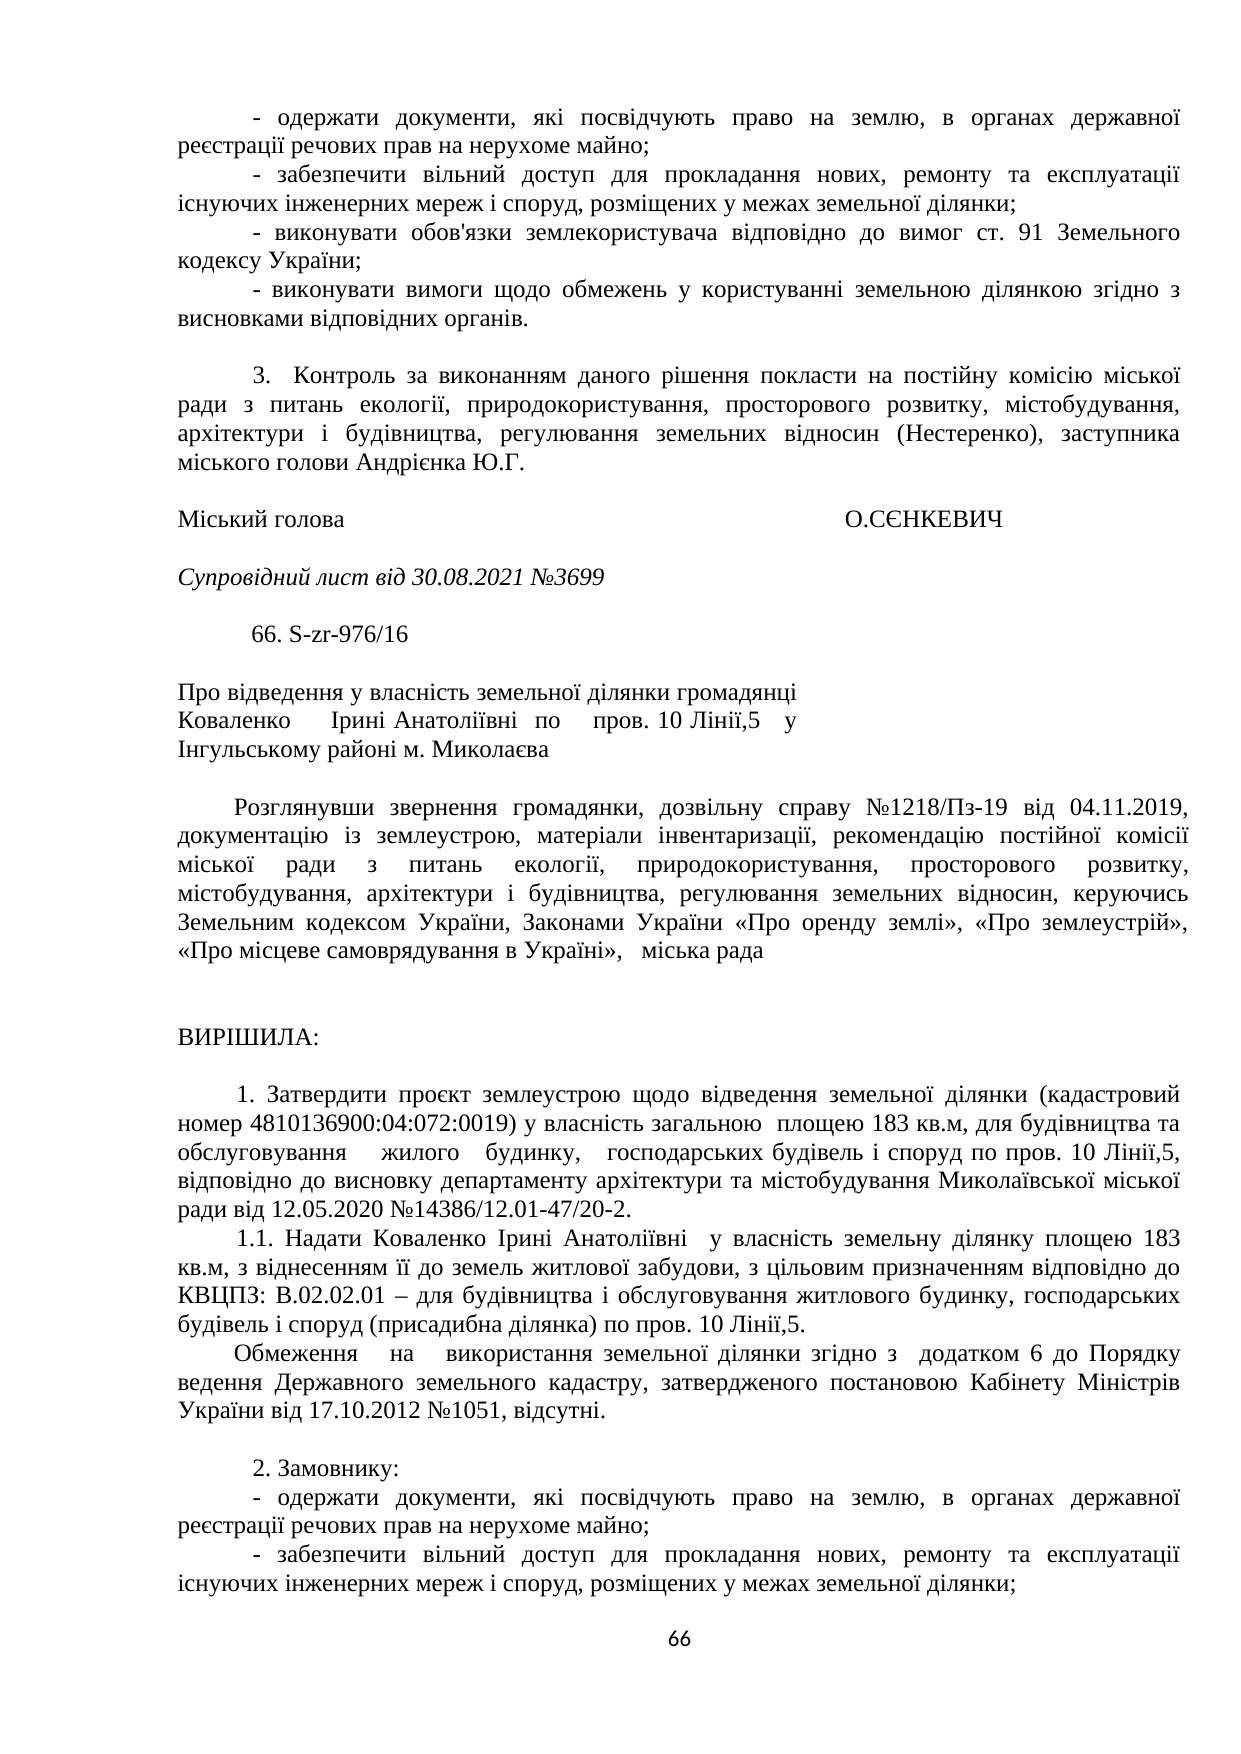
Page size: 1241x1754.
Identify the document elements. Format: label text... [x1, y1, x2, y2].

text - виконувати вимоги щодо обмежень у користуванні земельною ділянкою згідно з висновками відповідних органів. [177, 274, 1181, 332]
text - забезпечити вільний доступ для прокладання нових, ремонту та експлуатації існуючих інженерних мереж і споруд, розміщених у межах земельної ділянки; [177, 1539, 1181, 1597]
text Розглянувши звернення громадянки, дозвільну справу №1218/Пз-19 від 04.11.2019, документацію із землеустрою, матеріали інвентаризації, рекомендацію постійної комісії міської ради з питань екології, природокористування, просторового розвитку, містобудування, архітектури і будівництва, регулювання земельних відносин, керуючись Земельним кодексом України, Законами України «Про оренду землі», «Про землеустрій», «Про місцеве самоврядування в Україні», міська рада [177, 792, 1189, 964]
text - одержати документи, які посвідчують право на землю, в органах державної реєстрації речових прав на нерухоме майно; [177, 102, 1181, 159]
text 1. Затвердити проєкт землеустрою щодо відведення земельної ділянки (кадастровий номер 4810136900:04:072:0019) у власність загальною площею 183 кв.м, для будівництва та обслуговування жилого будинку, господарських будівель і споруд по пров. 10 Лінії,5, відповідно до висновку департаменту архітектури та містобудування Миколаївської міської ради від 12.05.2020 №14386/12.01-47/20-2. [177, 1079, 1181, 1223]
text 2. Замовнику: [177, 1453, 1181, 1482]
text 1.1. Надати Коваленко Ірині Анатоліївні у власність земельну ділянку площею 183 кв.м, з віднесенням її до земель житлової забудови, з цільовим призначенням відповідно до КВЦПЗ: В.02.02.01 – для будівництва і обслуговування житлового будинку, господарських будівель і споруд (присадибна ділянка) по пров. 10 Лінії,5. [177, 1223, 1181, 1338]
text Міський голова О.СЄНКЕВИЧ [177, 504, 1181, 533]
text 3. Контроль за виконанням даного рішення покласти на постійну комісію міської ради з питань екології, природокористування, просторового розвитку, містобудування, архітектури і будівництва, регулювання земельних відносин (Нестеренко), заступника міського голови Андрієнка Ю.Г. [177, 361, 1181, 476]
list S-zr-976/16 [251, 619, 1181, 648]
text Супровідний лист від 30.08.2021 №3699 [177, 562, 1181, 591]
text - одержати документи, які посвідчують право на землю, в органах державної реєстрації речових прав на нерухоме майно; [177, 1482, 1181, 1539]
text - забезпечити вільний доступ для прокладання нових, ремонту та експлуатації існуючих інженерних мереж і споруд, розміщених у межах земельної ділянки; [177, 159, 1181, 217]
text Про відведення у власність земельної ділянки громадянці Коваленко Ірині Анатоліївні по пров. 10 Лінії,5 у Інгульському районі м. Миколаєва [177, 677, 797, 763]
text ВИРІШИЛА: [177, 1022, 1189, 1051]
text Обмеження на використання земельної ділянки згідно з додатком 6 до Порядку ведення Державного земельного кадастру, затвердженого постановою Кабінету Міністрів України від 17.10.2012 №1051, відсутні. [177, 1338, 1181, 1424]
text - виконувати обов'язки землекористувача відповідно до вимог ст. 91 Земельного кодексу України; [177, 217, 1181, 274]
